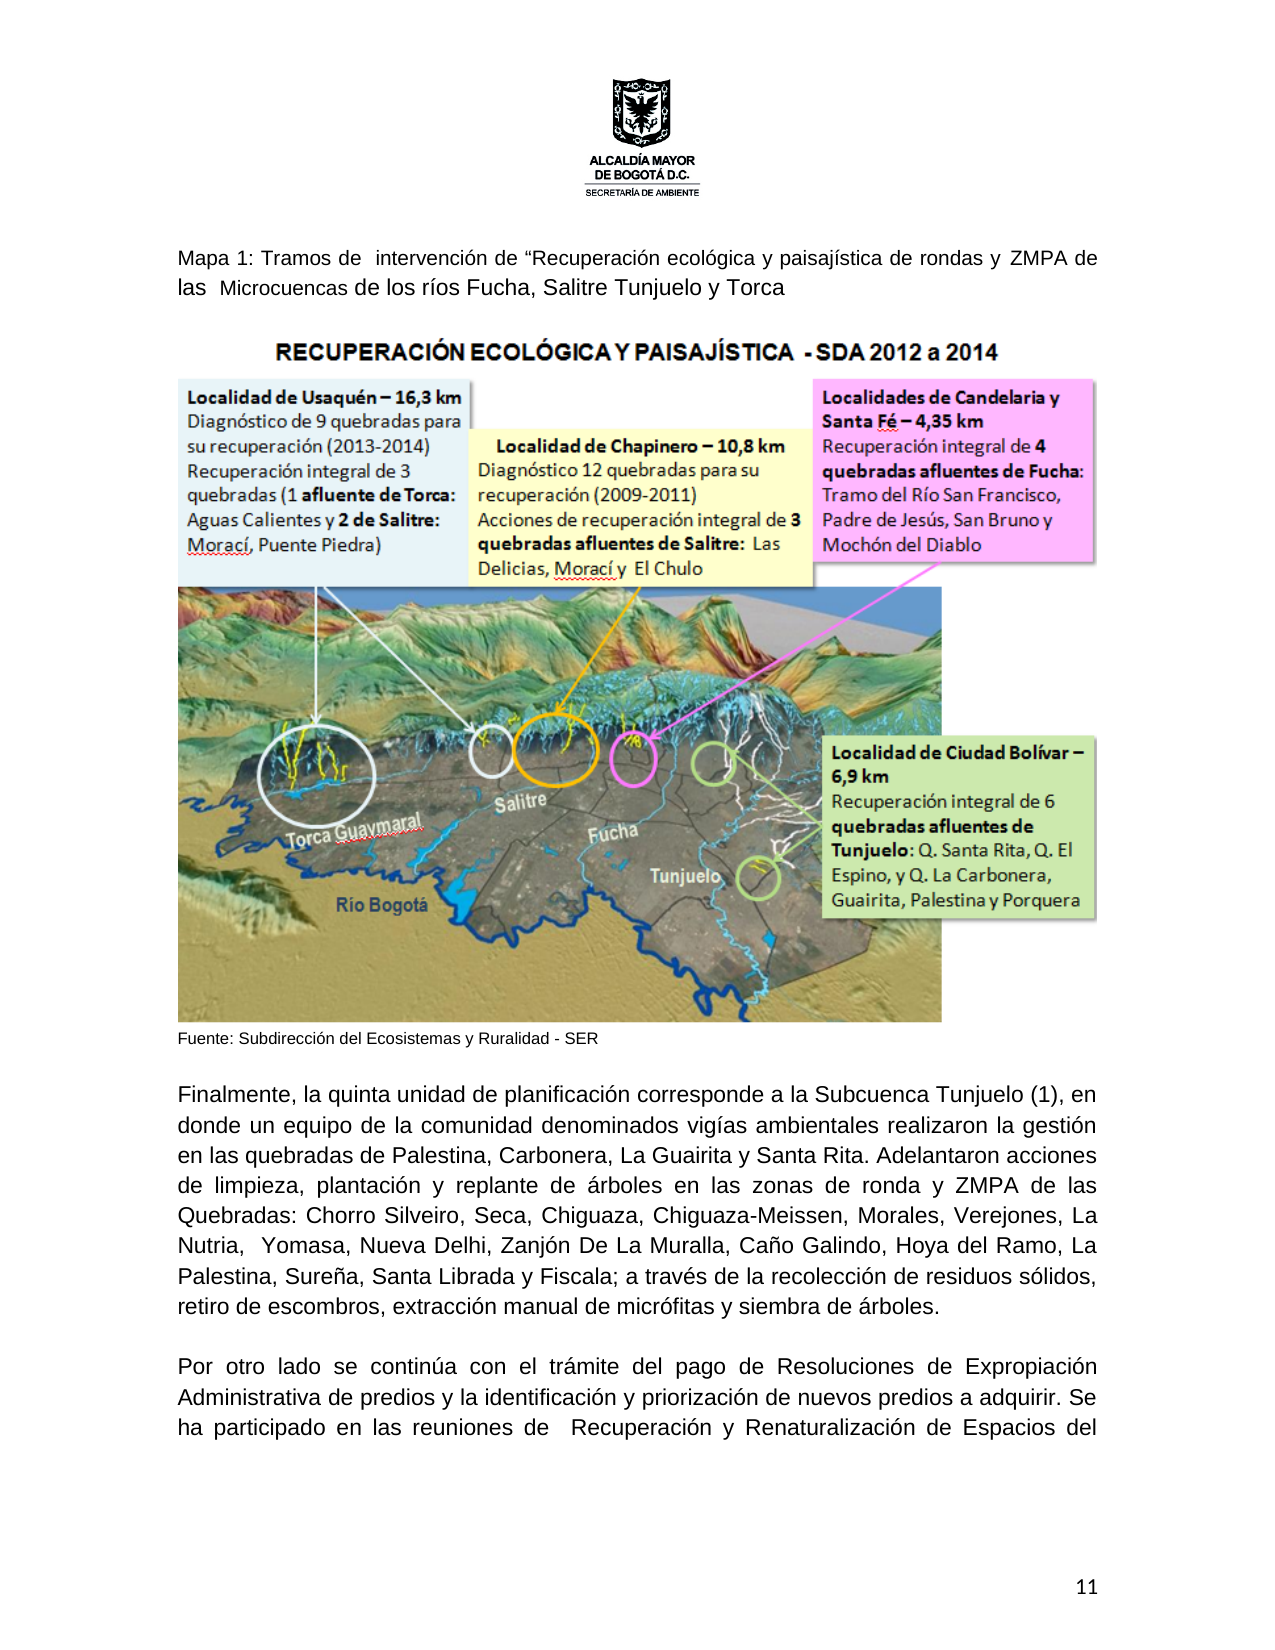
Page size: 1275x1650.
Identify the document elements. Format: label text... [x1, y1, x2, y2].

text Mapa 1: Tramos de intervención de “Recuperación ecológica y paisajística de rondas y ZMPA de las Microcuencas de los ríos Fucha, Salitre Tunjuelo y Torca [177, 246, 1098, 300]
picture [178, 333, 1097, 1025]
text Finalmente, la quinta unidad de planificación corresponde a la Subcuenca Tunjuelo (1), en donde un equipo de la comunidad denominados vigías ambientales realizaron la gestión en las quebradas de Palestina, Carbonera, La Guairita y Santa Rita. Adelantaron acciones de limpieza, plantación y replante de árboles en las zonas de ronda y ZMPA de las Quebradas: Chorro Silveiro, Seca, Chiguaza, Chiguaza-Meissen, Morales, Verejones, La Nutria, Yomasa, Nueva Delhi, Zanjón De La Muralla, Caño Galindo, Hoya del Ramo, La Palestina, Sureña, Santa Librada y Fiscala; a través de la recolección de residuos sólidos, retiro de escombros, extracción manual de micrófitas y siembra de árboles. [177, 1081, 1098, 1319]
text Fuente: Subdirección del Ecosistemas y Ruralidad - SER [177, 1029, 1098, 1048]
picture [581, 75, 704, 201]
